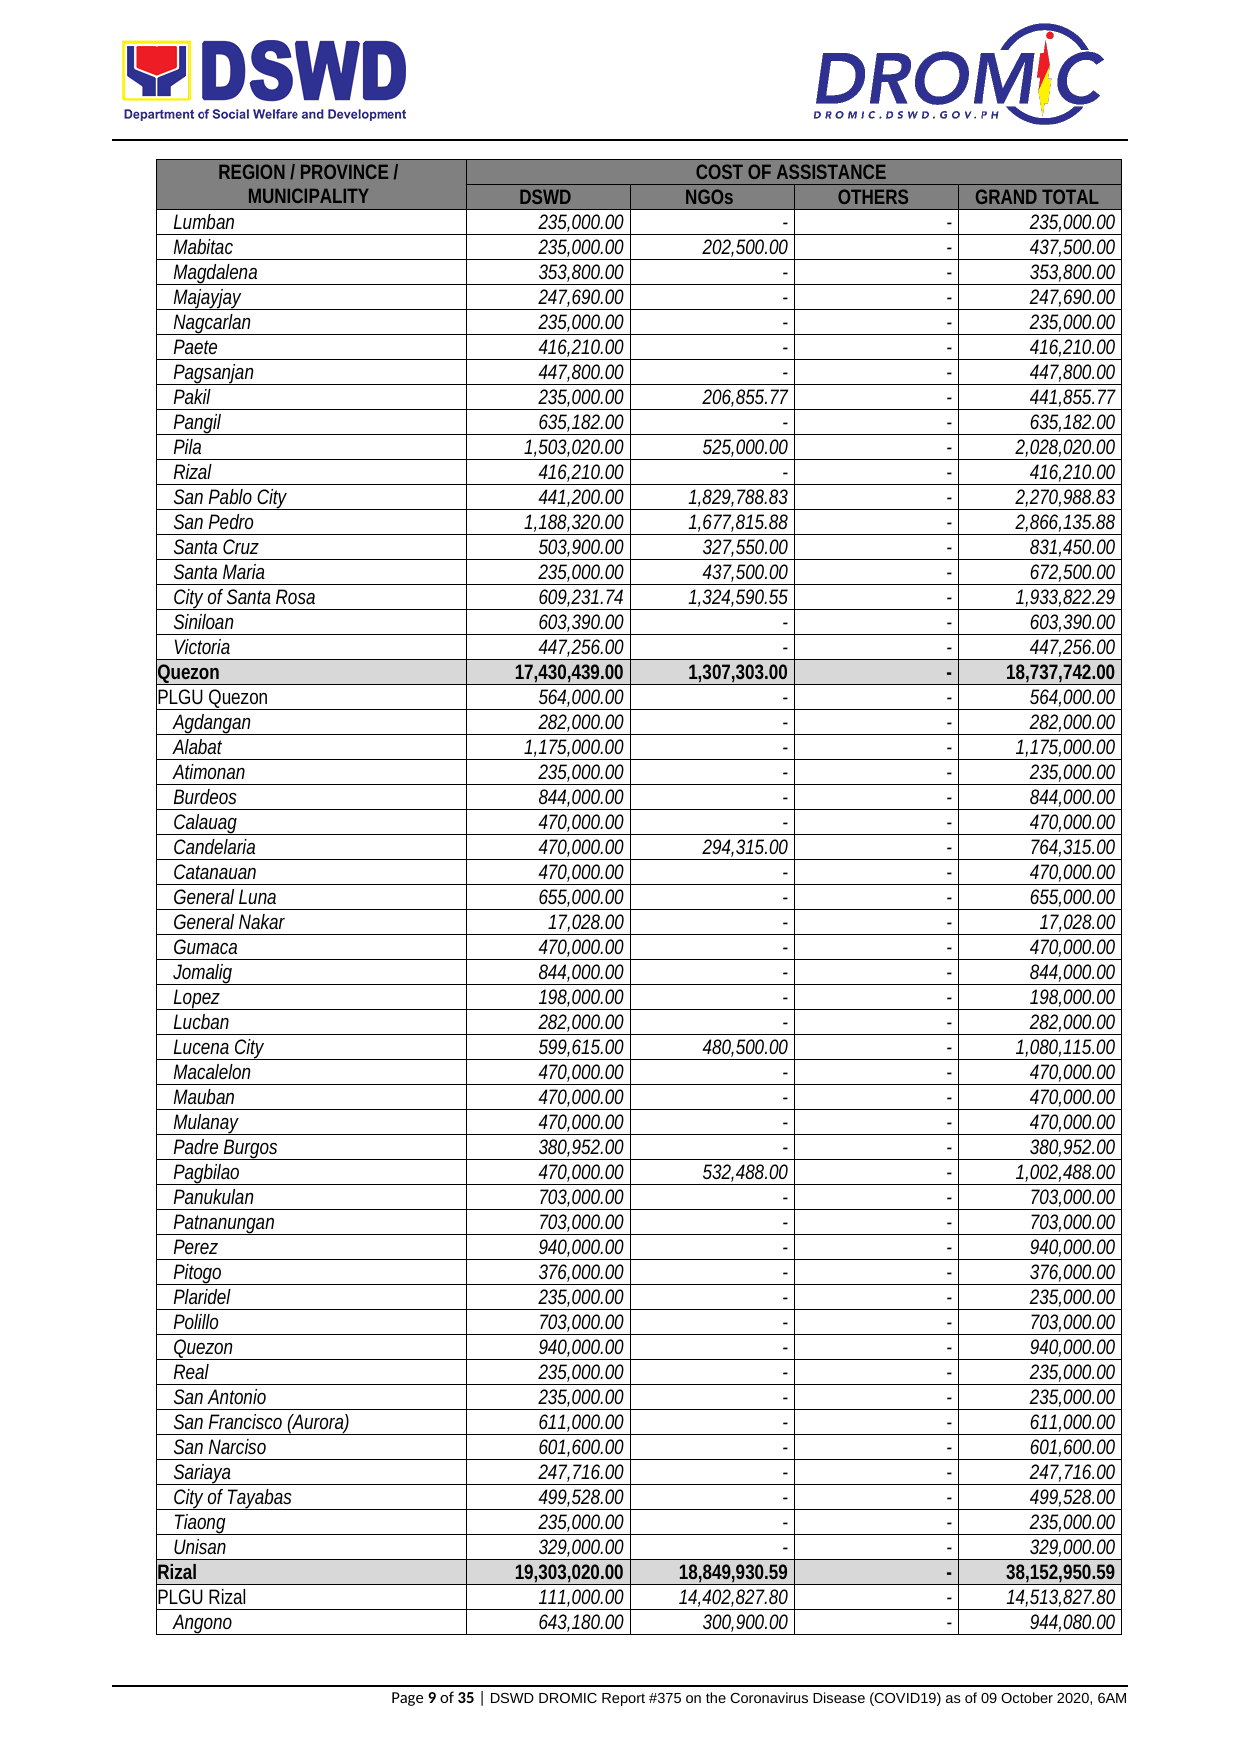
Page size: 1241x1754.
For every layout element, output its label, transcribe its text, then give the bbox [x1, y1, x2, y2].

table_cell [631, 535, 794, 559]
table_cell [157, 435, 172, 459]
table_header REGION / PROVINCE / MUNICIPALITY [157, 160, 466, 209]
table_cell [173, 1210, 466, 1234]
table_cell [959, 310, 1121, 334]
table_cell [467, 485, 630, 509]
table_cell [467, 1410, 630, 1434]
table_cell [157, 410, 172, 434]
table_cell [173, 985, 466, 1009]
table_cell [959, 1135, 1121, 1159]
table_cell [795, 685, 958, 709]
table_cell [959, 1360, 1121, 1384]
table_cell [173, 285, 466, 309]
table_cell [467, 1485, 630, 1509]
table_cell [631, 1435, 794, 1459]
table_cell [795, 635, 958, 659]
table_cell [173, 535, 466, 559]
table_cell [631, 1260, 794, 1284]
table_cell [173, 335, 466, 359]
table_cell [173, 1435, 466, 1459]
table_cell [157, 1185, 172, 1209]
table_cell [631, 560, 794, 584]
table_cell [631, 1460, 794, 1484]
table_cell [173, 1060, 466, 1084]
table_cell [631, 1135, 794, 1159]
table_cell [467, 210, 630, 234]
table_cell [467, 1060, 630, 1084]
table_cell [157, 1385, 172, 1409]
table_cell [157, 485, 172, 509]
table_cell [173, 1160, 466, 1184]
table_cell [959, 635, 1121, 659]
table_cell DSWD [467, 185, 630, 209]
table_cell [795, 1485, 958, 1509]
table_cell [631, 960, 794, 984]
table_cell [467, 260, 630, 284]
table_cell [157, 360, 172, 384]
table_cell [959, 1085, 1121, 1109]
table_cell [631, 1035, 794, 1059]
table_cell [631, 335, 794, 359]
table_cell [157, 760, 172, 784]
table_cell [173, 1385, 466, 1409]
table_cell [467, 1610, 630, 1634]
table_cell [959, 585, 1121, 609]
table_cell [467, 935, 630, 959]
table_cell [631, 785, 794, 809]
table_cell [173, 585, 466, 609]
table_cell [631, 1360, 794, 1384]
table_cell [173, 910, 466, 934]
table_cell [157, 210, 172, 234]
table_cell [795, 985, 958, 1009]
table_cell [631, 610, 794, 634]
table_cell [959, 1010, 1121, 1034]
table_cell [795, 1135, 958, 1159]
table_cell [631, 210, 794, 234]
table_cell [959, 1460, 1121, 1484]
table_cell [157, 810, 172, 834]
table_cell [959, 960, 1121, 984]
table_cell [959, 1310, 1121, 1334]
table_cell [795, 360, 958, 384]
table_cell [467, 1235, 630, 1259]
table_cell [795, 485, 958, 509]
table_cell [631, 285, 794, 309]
picture [781, 23, 1133, 125]
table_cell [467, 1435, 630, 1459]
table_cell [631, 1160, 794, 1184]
picture [112, 37, 416, 125]
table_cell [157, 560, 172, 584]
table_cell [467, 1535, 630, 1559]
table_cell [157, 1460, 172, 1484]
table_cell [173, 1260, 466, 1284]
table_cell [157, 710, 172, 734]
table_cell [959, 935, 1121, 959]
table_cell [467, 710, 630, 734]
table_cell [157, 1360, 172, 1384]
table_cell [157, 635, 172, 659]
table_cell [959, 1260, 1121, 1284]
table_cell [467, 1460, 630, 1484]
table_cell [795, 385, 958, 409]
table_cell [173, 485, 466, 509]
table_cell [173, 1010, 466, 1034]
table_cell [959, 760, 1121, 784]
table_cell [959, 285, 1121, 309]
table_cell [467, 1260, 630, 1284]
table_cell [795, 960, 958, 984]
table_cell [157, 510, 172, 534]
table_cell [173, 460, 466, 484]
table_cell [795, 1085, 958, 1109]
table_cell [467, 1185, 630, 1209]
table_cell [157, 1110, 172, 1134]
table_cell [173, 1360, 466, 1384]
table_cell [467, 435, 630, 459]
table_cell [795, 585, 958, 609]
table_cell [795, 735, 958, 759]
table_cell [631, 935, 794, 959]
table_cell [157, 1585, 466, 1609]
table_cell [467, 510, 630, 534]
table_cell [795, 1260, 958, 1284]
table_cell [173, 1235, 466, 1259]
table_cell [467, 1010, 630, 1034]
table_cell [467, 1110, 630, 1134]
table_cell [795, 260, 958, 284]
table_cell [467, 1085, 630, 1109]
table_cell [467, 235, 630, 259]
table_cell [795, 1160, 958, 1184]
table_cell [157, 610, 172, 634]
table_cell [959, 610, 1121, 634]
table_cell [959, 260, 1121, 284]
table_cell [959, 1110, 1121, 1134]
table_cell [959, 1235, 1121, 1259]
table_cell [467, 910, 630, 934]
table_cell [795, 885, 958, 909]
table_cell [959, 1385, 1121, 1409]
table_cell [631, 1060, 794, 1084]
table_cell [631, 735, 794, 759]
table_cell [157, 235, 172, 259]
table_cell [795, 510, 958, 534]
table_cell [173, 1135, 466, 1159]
table_cell GRAND TOTAL [959, 185, 1121, 209]
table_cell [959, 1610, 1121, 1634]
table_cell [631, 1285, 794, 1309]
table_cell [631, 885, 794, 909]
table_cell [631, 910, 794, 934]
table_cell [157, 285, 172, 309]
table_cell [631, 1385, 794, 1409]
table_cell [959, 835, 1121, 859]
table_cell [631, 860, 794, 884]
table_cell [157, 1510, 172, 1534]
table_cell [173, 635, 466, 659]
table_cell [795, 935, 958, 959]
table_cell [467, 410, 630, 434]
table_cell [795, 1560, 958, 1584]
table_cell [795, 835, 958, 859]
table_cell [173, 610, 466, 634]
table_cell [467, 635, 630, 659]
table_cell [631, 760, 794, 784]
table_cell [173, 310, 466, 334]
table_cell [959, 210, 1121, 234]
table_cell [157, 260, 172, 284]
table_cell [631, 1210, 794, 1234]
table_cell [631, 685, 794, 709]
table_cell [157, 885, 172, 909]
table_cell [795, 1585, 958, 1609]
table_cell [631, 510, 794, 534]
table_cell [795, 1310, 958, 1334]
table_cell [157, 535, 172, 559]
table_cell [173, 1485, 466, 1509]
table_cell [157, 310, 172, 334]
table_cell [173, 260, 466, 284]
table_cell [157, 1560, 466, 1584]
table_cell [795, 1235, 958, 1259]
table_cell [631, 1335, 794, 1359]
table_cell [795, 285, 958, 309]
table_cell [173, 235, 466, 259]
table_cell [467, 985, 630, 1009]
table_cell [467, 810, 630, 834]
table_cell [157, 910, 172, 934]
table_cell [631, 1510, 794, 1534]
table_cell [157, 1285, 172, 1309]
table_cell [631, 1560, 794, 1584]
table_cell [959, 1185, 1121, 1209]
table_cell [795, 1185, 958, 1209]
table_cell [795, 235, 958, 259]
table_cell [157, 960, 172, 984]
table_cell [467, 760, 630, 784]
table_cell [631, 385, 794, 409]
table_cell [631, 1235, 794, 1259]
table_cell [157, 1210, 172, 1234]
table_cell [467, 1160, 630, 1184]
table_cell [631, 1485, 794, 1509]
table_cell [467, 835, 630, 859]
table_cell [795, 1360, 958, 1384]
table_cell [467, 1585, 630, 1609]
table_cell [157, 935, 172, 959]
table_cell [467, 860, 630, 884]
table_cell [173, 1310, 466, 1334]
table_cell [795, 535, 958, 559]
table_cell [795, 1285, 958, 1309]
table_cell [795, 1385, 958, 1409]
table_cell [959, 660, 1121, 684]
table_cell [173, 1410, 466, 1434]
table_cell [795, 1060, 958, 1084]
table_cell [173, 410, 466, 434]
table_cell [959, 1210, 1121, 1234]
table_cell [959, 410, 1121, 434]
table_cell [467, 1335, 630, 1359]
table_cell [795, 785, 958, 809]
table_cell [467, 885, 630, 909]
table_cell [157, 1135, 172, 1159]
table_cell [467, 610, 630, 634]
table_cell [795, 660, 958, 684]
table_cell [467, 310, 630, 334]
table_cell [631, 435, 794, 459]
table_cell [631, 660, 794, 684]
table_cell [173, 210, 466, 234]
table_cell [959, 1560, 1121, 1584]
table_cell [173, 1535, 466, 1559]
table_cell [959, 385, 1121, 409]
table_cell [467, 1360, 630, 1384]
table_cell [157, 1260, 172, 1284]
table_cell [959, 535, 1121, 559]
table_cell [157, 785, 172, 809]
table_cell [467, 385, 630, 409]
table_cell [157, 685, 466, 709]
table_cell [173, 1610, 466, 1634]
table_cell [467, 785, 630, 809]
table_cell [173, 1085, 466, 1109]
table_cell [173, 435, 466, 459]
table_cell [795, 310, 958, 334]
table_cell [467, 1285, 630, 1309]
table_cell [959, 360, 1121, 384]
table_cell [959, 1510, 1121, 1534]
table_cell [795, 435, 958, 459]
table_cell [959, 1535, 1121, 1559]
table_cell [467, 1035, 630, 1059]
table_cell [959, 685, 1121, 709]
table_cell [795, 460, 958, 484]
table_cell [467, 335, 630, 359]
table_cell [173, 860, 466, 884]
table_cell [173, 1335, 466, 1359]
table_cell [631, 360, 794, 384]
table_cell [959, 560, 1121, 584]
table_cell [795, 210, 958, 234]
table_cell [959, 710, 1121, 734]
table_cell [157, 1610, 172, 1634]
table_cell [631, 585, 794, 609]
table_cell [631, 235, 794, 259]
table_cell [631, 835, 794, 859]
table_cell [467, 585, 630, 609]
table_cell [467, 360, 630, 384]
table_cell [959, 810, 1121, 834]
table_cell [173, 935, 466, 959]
table_cell NGOs [631, 185, 794, 209]
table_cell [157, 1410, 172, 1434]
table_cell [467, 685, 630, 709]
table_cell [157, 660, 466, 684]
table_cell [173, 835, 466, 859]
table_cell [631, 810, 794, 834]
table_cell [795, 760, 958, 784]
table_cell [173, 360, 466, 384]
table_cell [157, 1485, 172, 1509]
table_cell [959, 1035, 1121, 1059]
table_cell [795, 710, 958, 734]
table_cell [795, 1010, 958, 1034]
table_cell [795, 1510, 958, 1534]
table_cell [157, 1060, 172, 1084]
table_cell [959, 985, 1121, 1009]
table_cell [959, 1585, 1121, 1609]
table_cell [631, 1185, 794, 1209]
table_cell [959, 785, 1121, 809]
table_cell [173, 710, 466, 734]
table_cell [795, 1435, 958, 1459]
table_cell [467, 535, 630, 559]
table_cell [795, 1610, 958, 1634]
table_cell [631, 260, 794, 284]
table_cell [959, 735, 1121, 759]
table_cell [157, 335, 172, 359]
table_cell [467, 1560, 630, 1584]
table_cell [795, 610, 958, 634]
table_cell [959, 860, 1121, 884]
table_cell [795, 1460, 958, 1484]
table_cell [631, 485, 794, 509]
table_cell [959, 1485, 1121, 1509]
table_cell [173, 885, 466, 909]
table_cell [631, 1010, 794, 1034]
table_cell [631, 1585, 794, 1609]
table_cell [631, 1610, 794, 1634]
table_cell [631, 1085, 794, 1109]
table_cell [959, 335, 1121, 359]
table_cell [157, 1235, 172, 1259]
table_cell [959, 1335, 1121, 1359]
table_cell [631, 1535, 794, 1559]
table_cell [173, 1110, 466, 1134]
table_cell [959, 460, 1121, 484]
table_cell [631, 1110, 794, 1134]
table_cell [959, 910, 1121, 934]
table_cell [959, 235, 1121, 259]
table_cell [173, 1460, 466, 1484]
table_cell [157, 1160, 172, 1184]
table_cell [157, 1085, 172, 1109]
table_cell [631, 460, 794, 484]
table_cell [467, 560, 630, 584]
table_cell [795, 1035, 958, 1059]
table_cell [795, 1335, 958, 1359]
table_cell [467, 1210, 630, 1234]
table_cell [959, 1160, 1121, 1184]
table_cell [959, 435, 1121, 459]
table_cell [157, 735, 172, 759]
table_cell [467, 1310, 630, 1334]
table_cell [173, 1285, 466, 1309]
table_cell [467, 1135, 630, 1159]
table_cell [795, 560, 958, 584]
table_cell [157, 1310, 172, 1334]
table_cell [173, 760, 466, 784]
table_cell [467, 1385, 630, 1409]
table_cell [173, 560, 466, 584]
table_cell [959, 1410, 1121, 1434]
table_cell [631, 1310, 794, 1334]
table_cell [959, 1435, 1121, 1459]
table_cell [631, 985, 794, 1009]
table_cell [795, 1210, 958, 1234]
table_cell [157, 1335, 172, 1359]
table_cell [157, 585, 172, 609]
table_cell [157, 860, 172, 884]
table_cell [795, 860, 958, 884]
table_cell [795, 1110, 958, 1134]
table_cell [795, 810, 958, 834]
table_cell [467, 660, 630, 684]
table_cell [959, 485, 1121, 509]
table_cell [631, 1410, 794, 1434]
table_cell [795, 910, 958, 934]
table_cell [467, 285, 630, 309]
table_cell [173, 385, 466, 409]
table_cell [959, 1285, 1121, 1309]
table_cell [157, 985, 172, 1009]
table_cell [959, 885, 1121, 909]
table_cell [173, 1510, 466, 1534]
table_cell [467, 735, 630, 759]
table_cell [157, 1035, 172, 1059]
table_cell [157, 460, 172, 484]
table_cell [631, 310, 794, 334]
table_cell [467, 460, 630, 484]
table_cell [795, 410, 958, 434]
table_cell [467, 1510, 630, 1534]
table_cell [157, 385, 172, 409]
table_header COST OF ASSISTANCE [467, 160, 1121, 184]
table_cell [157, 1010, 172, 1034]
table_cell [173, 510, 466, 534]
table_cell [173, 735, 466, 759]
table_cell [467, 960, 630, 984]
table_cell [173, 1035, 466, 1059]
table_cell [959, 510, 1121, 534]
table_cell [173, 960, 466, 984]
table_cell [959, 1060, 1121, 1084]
table_cell OTHERS [795, 185, 958, 209]
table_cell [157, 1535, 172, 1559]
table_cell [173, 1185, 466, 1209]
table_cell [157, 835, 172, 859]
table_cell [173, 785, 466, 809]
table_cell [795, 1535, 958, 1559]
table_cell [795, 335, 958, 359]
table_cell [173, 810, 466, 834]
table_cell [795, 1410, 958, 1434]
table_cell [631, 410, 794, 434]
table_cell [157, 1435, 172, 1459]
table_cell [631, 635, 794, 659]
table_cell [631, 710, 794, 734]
